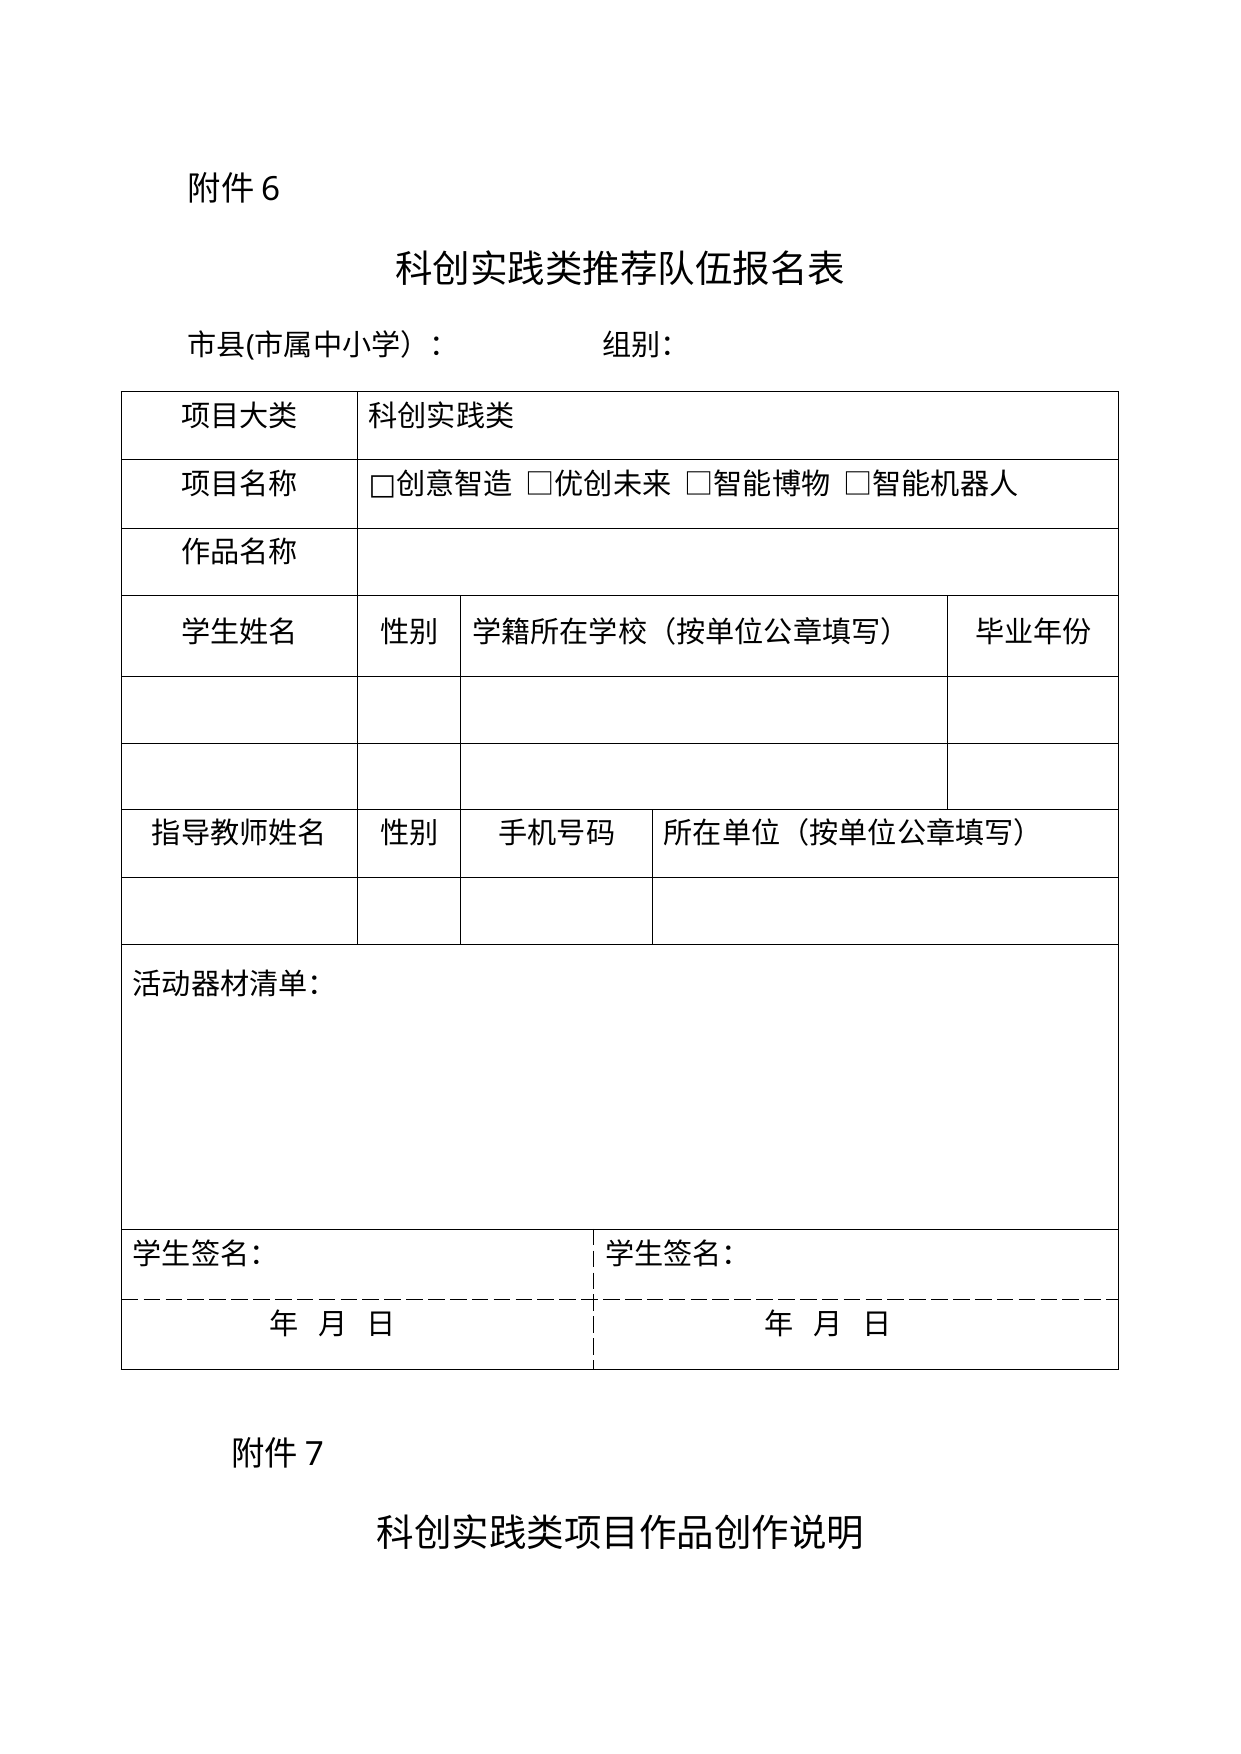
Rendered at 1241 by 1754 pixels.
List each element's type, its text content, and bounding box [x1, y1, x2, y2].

text 科创实践类项目作品创作说明 [187, 1503, 1053, 1557]
table_cell [358, 744, 460, 809]
table_header 项目大类 [122, 392, 357, 459]
table_cell [122, 878, 357, 944]
table_cell [461, 878, 652, 944]
table_cell 学生签名： [594, 1230, 1118, 1299]
table_cell 学生签名： [122, 1230, 594, 1299]
table_cell 毕业年份 [948, 596, 1118, 676]
table_cell □创意智造 □优创未来 □智能博物 □智能机器人 [358, 460, 1118, 527]
table_cell 所在单位（按单位公章填写） [653, 810, 1118, 877]
table_cell [358, 878, 460, 944]
table_cell [461, 677, 947, 742]
table_cell 活动器材清单： [122, 945, 1118, 1229]
table_cell [461, 744, 947, 809]
table_header 科创实践类 [358, 392, 1118, 459]
table_cell [653, 878, 1118, 944]
table_cell 手机号码 [461, 810, 652, 877]
table_cell [948, 744, 1118, 809]
table_cell 项目名称 [122, 460, 357, 527]
text 科创实践类推荐队伍报名表 [187, 238, 1053, 293]
text 附件6 [187, 162, 1053, 210]
table_cell [122, 744, 357, 809]
table_cell 学籍所在学校（按单位公章填写） [461, 596, 947, 676]
text 市县(市属中小学）： 组别： [187, 322, 994, 364]
table_cell 性别 [358, 810, 460, 877]
table_cell [948, 677, 1118, 742]
table_cell 性别 [358, 596, 460, 676]
table_cell 年 月 日 [594, 1299, 1118, 1368]
table_cell [358, 677, 460, 742]
table_cell 学生姓名 [122, 596, 357, 676]
table_cell [122, 677, 357, 742]
table_cell 年 月 日 [122, 1299, 594, 1368]
text 附件7 [187, 1426, 1053, 1475]
table_cell 作品名称 [122, 529, 357, 595]
table_cell [358, 529, 1118, 595]
table_cell 指导教师姓名 [122, 810, 357, 877]
